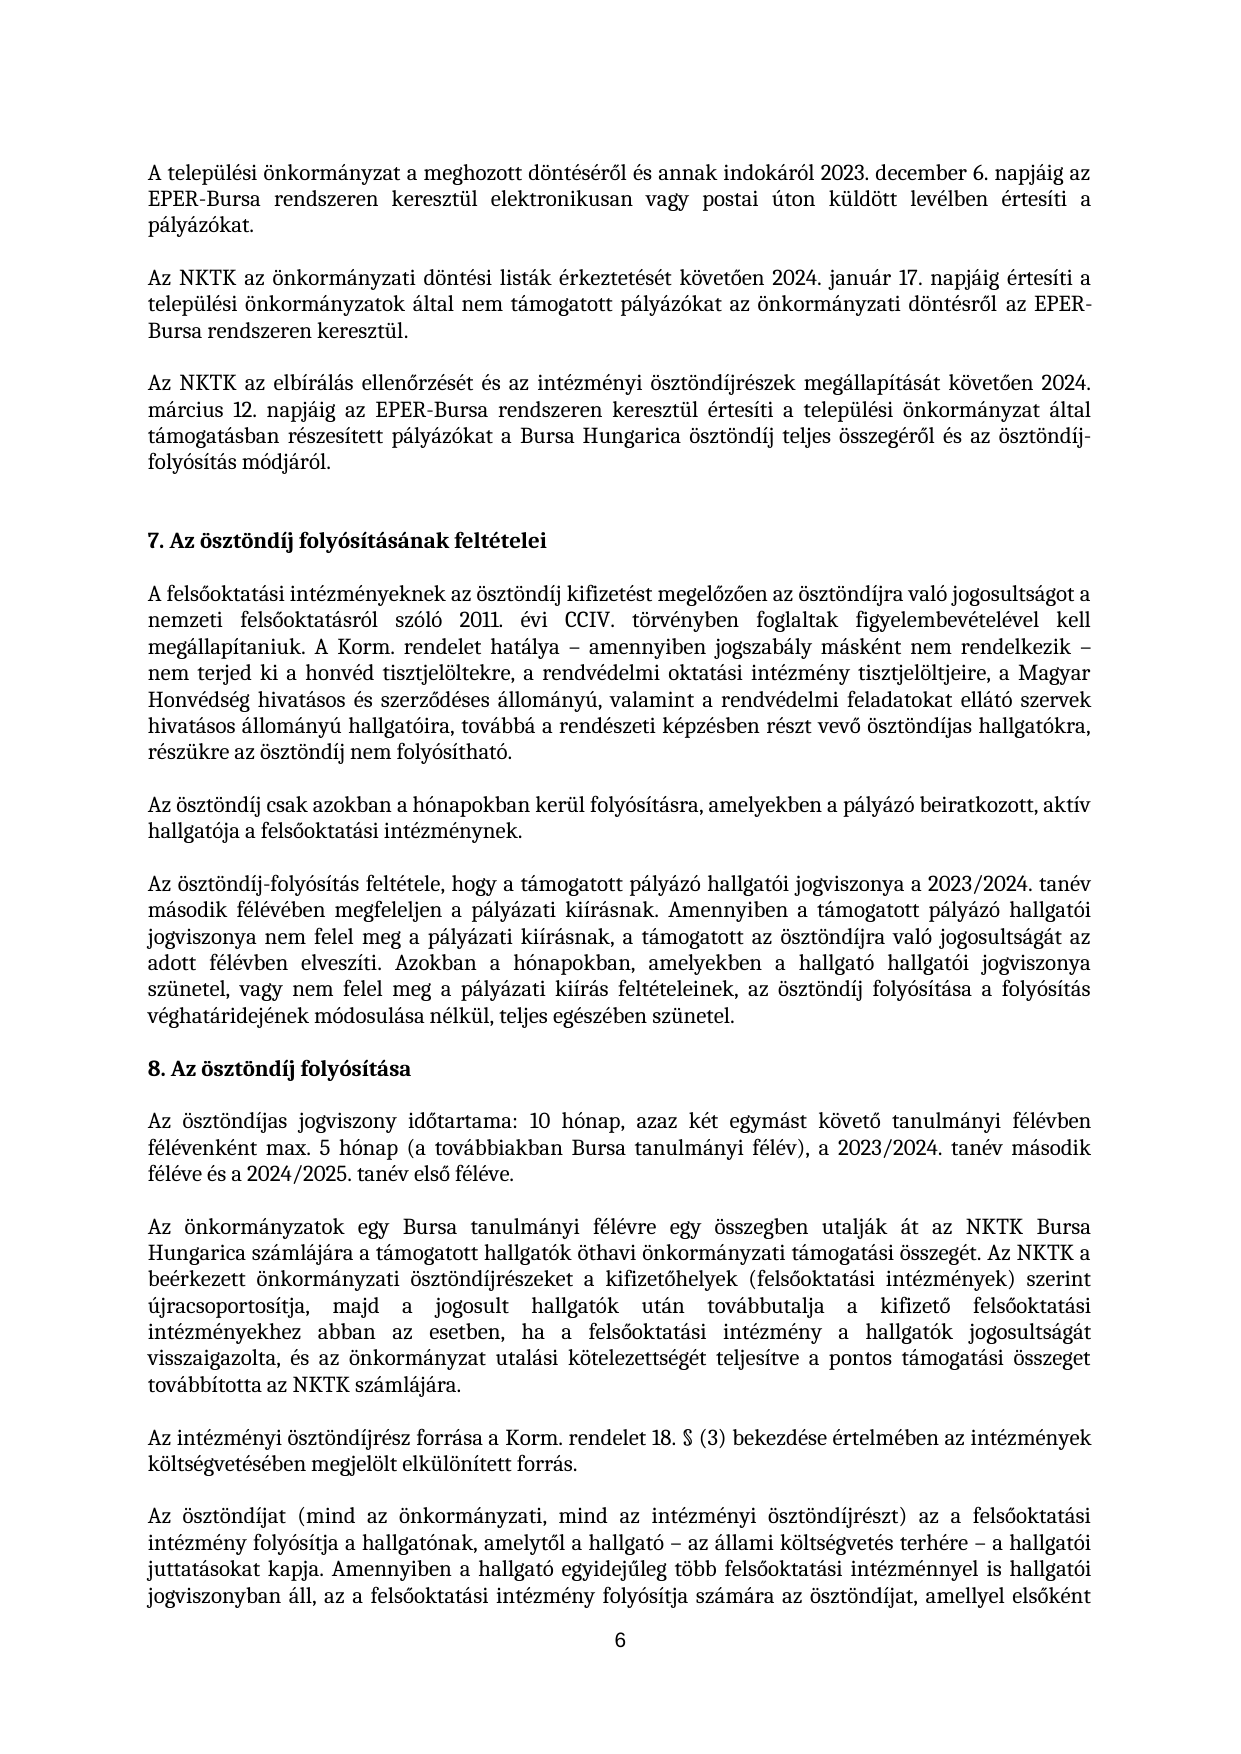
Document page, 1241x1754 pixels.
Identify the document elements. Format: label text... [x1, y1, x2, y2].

text Az ösztöndíj-folyósítás feltétele, hogy a támogatott pályázó hallgatói jogviszonya a 2023/2024. tanév második félévében megfeleljen a pályázati kiírásnak. Amennyiben a támogatott pályázó hallgatói jogviszonya nem felel meg a pályázati kiírásnak, a támogatott az ösztöndíjra való jogosultságát az adott félévben elveszíti. Azokban a hónapokban, amelyekben a hallgató hallgatói jogviszonya szünetel, vagy nem felel meg a pályázati kiírás feltételeinek, az ösztöndíj folyósítása a folyósítás véghatáridejének módosulása nélkül, teljes egészében szünetel. [148, 871, 1092, 1029]
text 8. Az ösztöndíj folyósítása [148, 1055, 1092, 1082]
text Az NKTK az önkormányzati döntési listák érkeztetését követően 2024. január 17. napjáig értesíti a települési önkormányzatok által nem támogatott pályázókat az önkormányzati döntésről az EPER-Bursa rendszeren keresztül. [148, 265, 1092, 344]
text 7. Az ösztöndíj folyósításának feltételei [148, 528, 1092, 554]
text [148, 1503, 1092, 1609]
text Az ösztöndíjas jogviszony időtartama: 10 hónap, azaz két egymást követő tanulmányi félévben félévenként max. 5 hónap (a továbbiakban Bursa tanulmányi félév), a 2023/2024. tanév második féléve és a 2024/2025. tanév első féléve. [148, 1108, 1092, 1187]
text Az NKTK az elbírálás ellenőrzését és az intézményi ösztöndíjrészek megállapítását követően 2024. március 12. napjáig az EPER-Bursa rendszeren keresztül értesíti a települési önkormányzat által támogatásban részesített pályázókat a Bursa Hungarica ösztöndíj teljes összegéről és az ösztöndíj-folyósítás módjáról. [148, 370, 1092, 476]
text A települési önkormányzat a meghozott döntéséről és annak indokáról 2023. december 6. napjáig az EPER-Bursa rendszeren keresztül elektronikusan vagy postai úton küldött levélben értesíti a pályázókat. [148, 159, 1092, 238]
text Az intézményi ösztöndíjrész forrása a Korm. rendelet 18. § (3) bekezdése értelmében az intézmények költségvetésében megjelölt elkülönített forrás. [148, 1424, 1092, 1477]
text A felsőoktatási intézményeknek az ösztöndíj kifizetést megelőzően az ösztöndíjra való jogosultságot a nemzeti felsőoktatásról szóló 2011. évi CCIV. törvényben foglaltak figyelembevételével kell megállapítaniuk. A Korm. rendelet hatálya – amennyiben jogszabály másként nem rendelkezik – nem terjed ki a honvéd tisztjelöltekre, a rendvédelmi oktatási intézmény tisztjelöltjeire, a Magyar Honvédség hivatásos és szerződéses állományú, valamint a rendvédelmi feladatokat ellátó szervek hivatásos állományú hallgatóira, továbbá a rendészeti képzésben részt vevő ösztöndíjas hallgatókra, részükre az ösztöndíj nem folyósítható. [148, 581, 1092, 765]
text Az ösztöndíj csak azokban a hónapokban kerül folyósításra, amelyekben a pályázó beiratkozott, aktív hallgatója a felsőoktatási intézménynek. [148, 792, 1092, 844]
text Az önkormányzatok egy Bursa tanulmányi félévre egy összegben utalják át az NKTK Bursa Hungarica számlájára a támogatott hallgatók öthavi önkormányzati támogatási összegét. Az NKTK a beérkezett önkormányzati ösztöndíjrészeket a kifizetőhelyek (felsőoktatási intézmények) szerint újracsoportosítja, majd a jogosult hallgatók után továbbutalja a kifizető felsőoktatási intézményekhez abban az esetben, ha a felsőoktatási intézmény a hallgatók jogosultságát visszaigazolta, és az önkormányzat utalási kötelezettségét teljesítve a pontos támogatási összeget továbbította az NKTK számlájára. [148, 1213, 1092, 1398]
